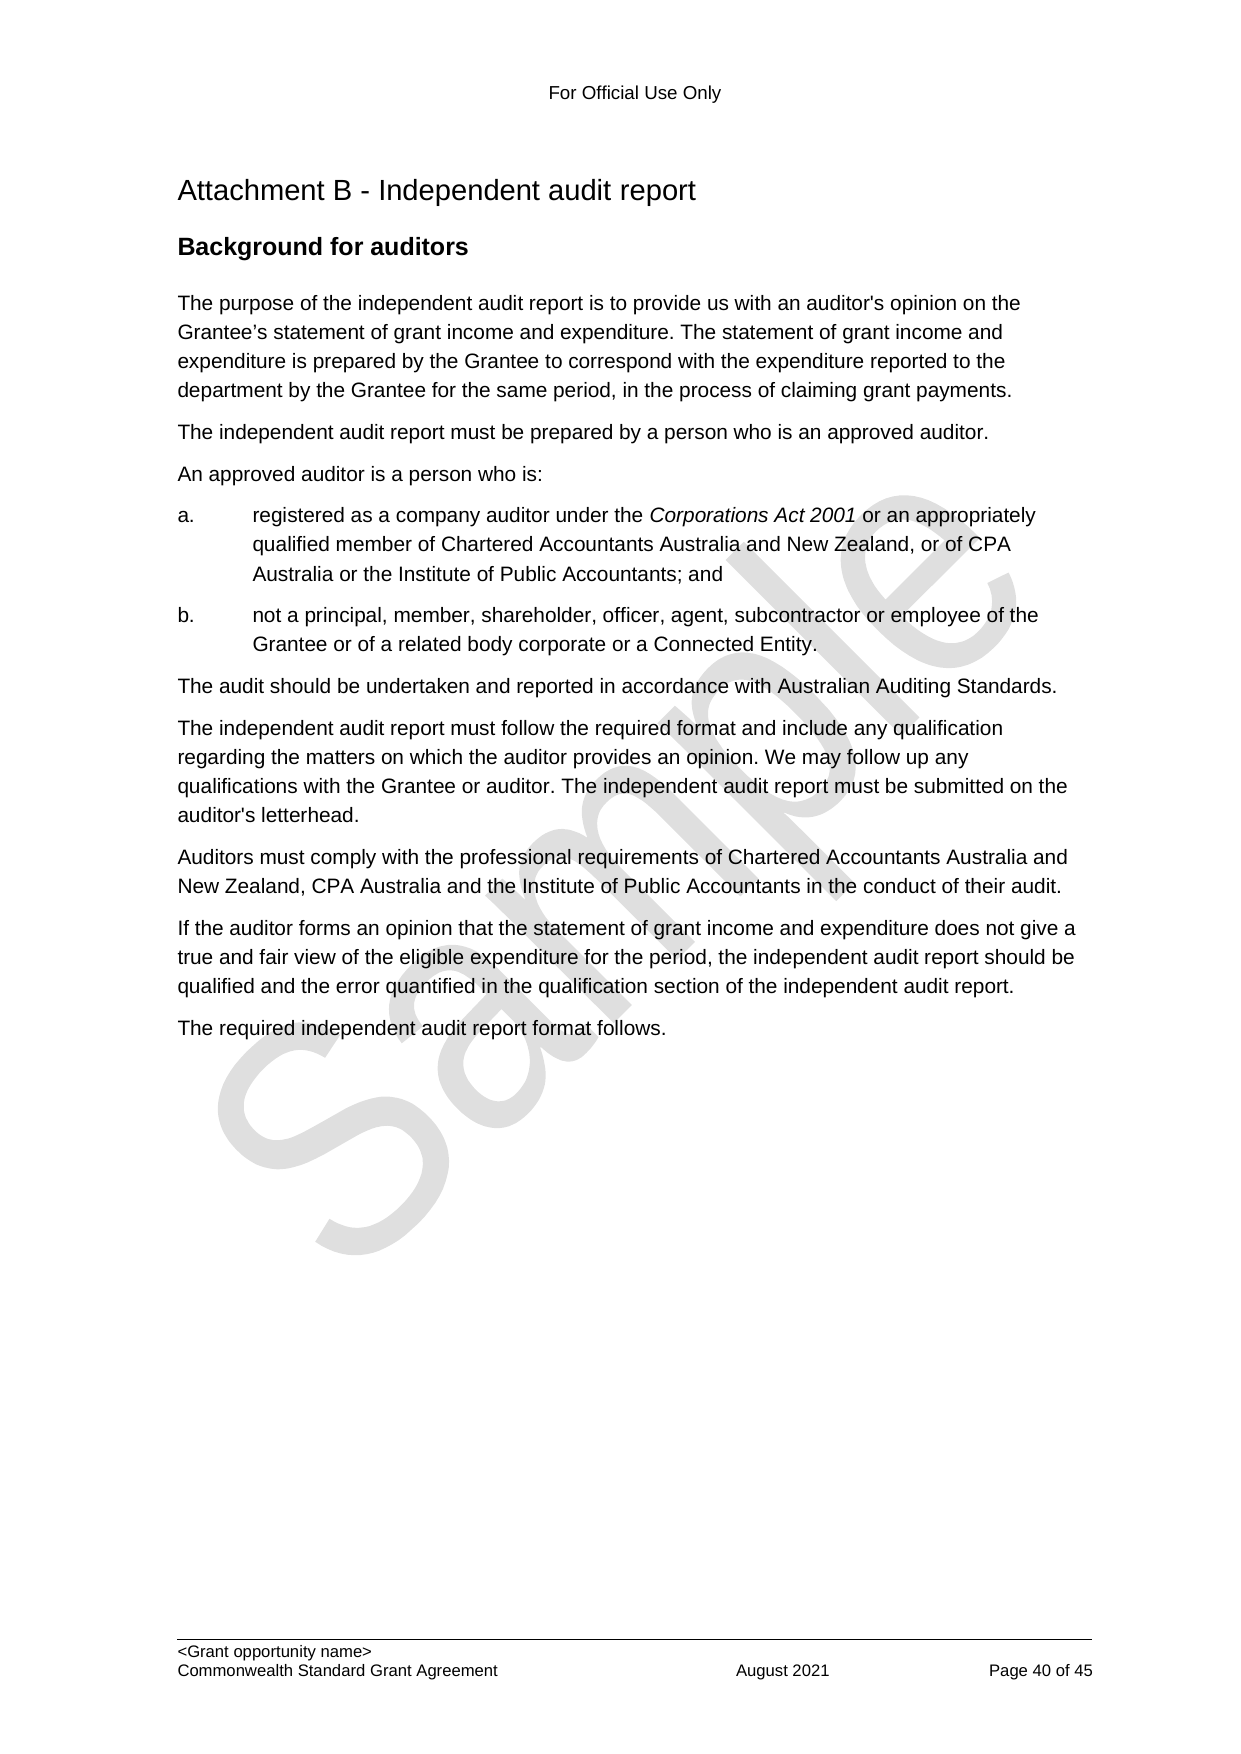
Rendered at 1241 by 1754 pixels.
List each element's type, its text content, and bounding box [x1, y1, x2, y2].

list not a principal, member, shareholder, officer, agent, subcontractor or employee of the Grantee or of a related body corporate or a Connected Entity. [177, 598, 1092, 656]
subtitle Attachment B - Independent audit report [177, 173, 1092, 206]
text The audit should be undertaken and reported in accordance with Australian Auditing Standards. [177, 669, 1092, 698]
text An approved auditor is a person who is: [177, 456, 1092, 485]
text The required independent audit report format follows. [177, 1010, 1092, 1039]
text The purpose of the independent audit report is to provide us with an auditor's opinion on the Grantee’s statement of grant income and expenditure. The statement of grant income and expenditure is prepared by the Grantee to correspond with the expenditure reported to the department by the Grantee for the same period, in the process of claiming grant payments. [177, 285, 1092, 402]
text The independent audit report must be prepared by a person who is an approved auditor. [177, 414, 1092, 444]
text If the auditor forms an opinion that the statement of grant income and expenditure does not give a true and fair view of the eligible expenditure for the period, the independent audit report should be qualified and the error quantified in the qualification section of the independent audit report. [177, 910, 1092, 998]
text Auditors must comply with the professional requirements of Chartered Accountants Australia and New Zealand, CPA Australia and the Institute of Public Accountants in the conduct of their audit. [177, 839, 1092, 898]
list registered as a company auditor under the Corporations Act 2001 or an appropriately qualified member of Chartered Accountants Australia and New Zealand, or of CPA Australia or the Institute of Public Accountants; and [177, 498, 1092, 585]
text The independent audit report must follow the required format and include any qualification regarding the matters on which the auditor provides an opinion. We may follow up any qualifications with the Grantee or auditor. The independent audit report must be submitted on the auditor's letterhead. [177, 710, 1092, 827]
subtitle Background for auditors [177, 231, 1092, 260]
